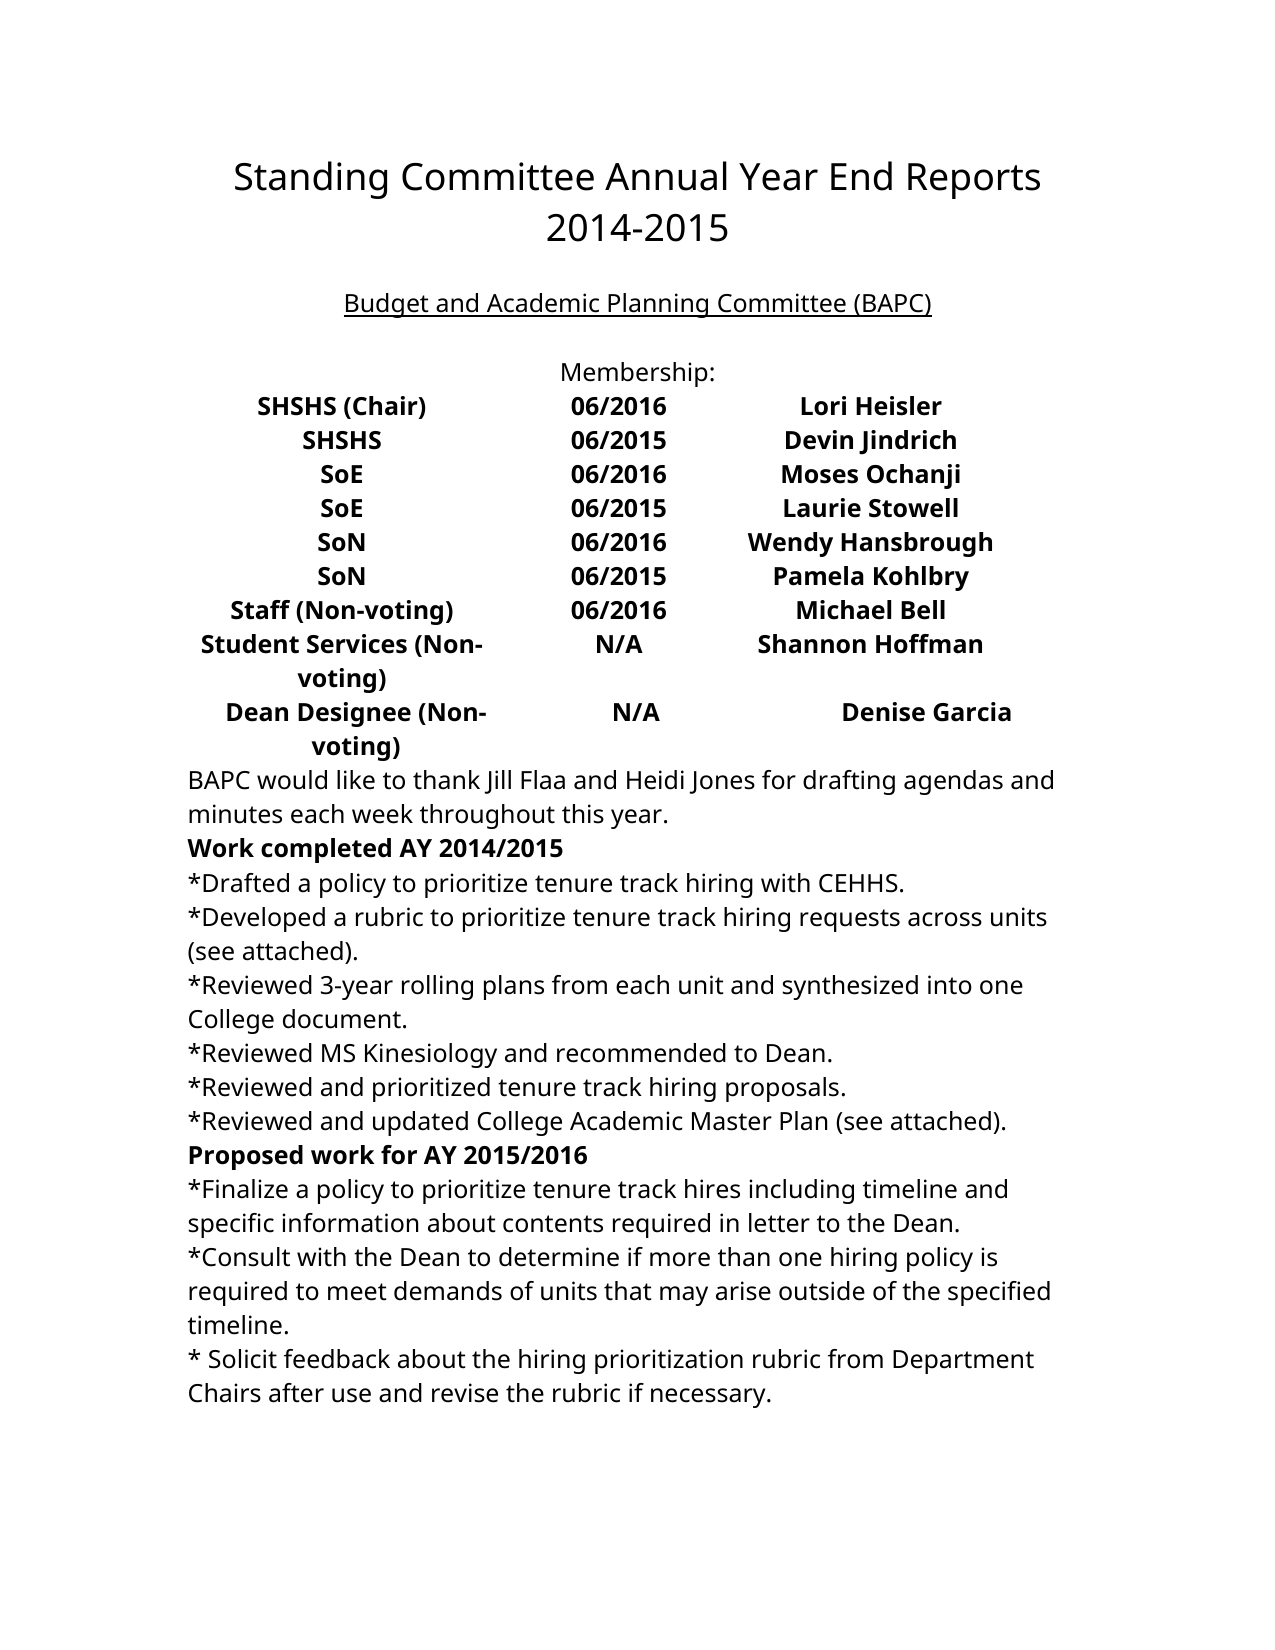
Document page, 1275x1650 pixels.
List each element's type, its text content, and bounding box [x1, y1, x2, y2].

table_cell Wendy Hansbrough [730, 525, 1012, 559]
table_cell 06/2016 [508, 525, 730, 559]
table_cell Denise Garcia [777, 695, 1076, 763]
table_cell SoN [176, 525, 507, 559]
text Proposed work for AY 2015/2016 *Finalize a policy to prioritize tenure track hires including timeline and specific information about contents required in letter to the Dean. *Consult with the Dean to determine if more than one hiring policy is required to meet demands of units that may arise outside of the specified timeline. * Solicit feedback about the hiring prioritization rubric from Department Chairs after use and revise the rubric if necessary. [187, 1138, 1087, 1410]
table_cell SoN [176, 559, 507, 593]
table_cell 06/2015 [508, 491, 730, 524]
text Membership: [187, 354, 1087, 388]
table_cell 06/2015 [508, 559, 730, 593]
table_cell Staff (Non-voting) Student Services (Non-voting) [176, 593, 507, 695]
text Standing Committee Annual Year End Reports 2014-2015 [187, 150, 1087, 252]
table_cell SoE [176, 456, 507, 491]
table_header 06/2016 [508, 388, 730, 422]
table_cell Devin Jindrich [730, 423, 1012, 456]
table_cell N/A [536, 695, 777, 763]
text Budget and Academic Planning Committee (BAPC) [187, 286, 1087, 320]
table_cell SoE [176, 491, 507, 524]
text BAPC would like to thank Jill Flaa and Heidi Jones for drafting agendas and minutes each week throughout this year. [187, 763, 1087, 831]
table_cell Laurie Stowell [730, 491, 1012, 524]
table_header Lori Heisler [730, 388, 1012, 422]
table_cell Michael Bell Shannon Hoffman [730, 593, 1012, 695]
table_cell Dean Designee (Non-voting) [176, 695, 536, 763]
table_cell Moses Ochanji [730, 456, 1012, 491]
table_cell 06/2016 N/A [508, 593, 730, 695]
table_cell SHSHS [176, 423, 507, 456]
table_cell Pamela Kohlbry [730, 559, 1012, 593]
table_cell 06/2015 [508, 423, 730, 456]
table_cell 06/2016 [508, 456, 730, 491]
table_header SHSHS (Chair) [176, 388, 507, 422]
text Work completed AY 2014/2015 *Drafted a policy to prioritize tenure track hiring with CEHHS. *Developed a rubric to prioritize tenure track hiring requests across units (see attached). *Reviewed 3-year rolling plans from each unit and synthesized into one College document. *Reviewed MS Kinesiology and recommended to Dean. *Reviewed and prioritized tenure track hiring proposals. *Reviewed and updated College Academic Master Plan (see attached). [187, 831, 1087, 1138]
